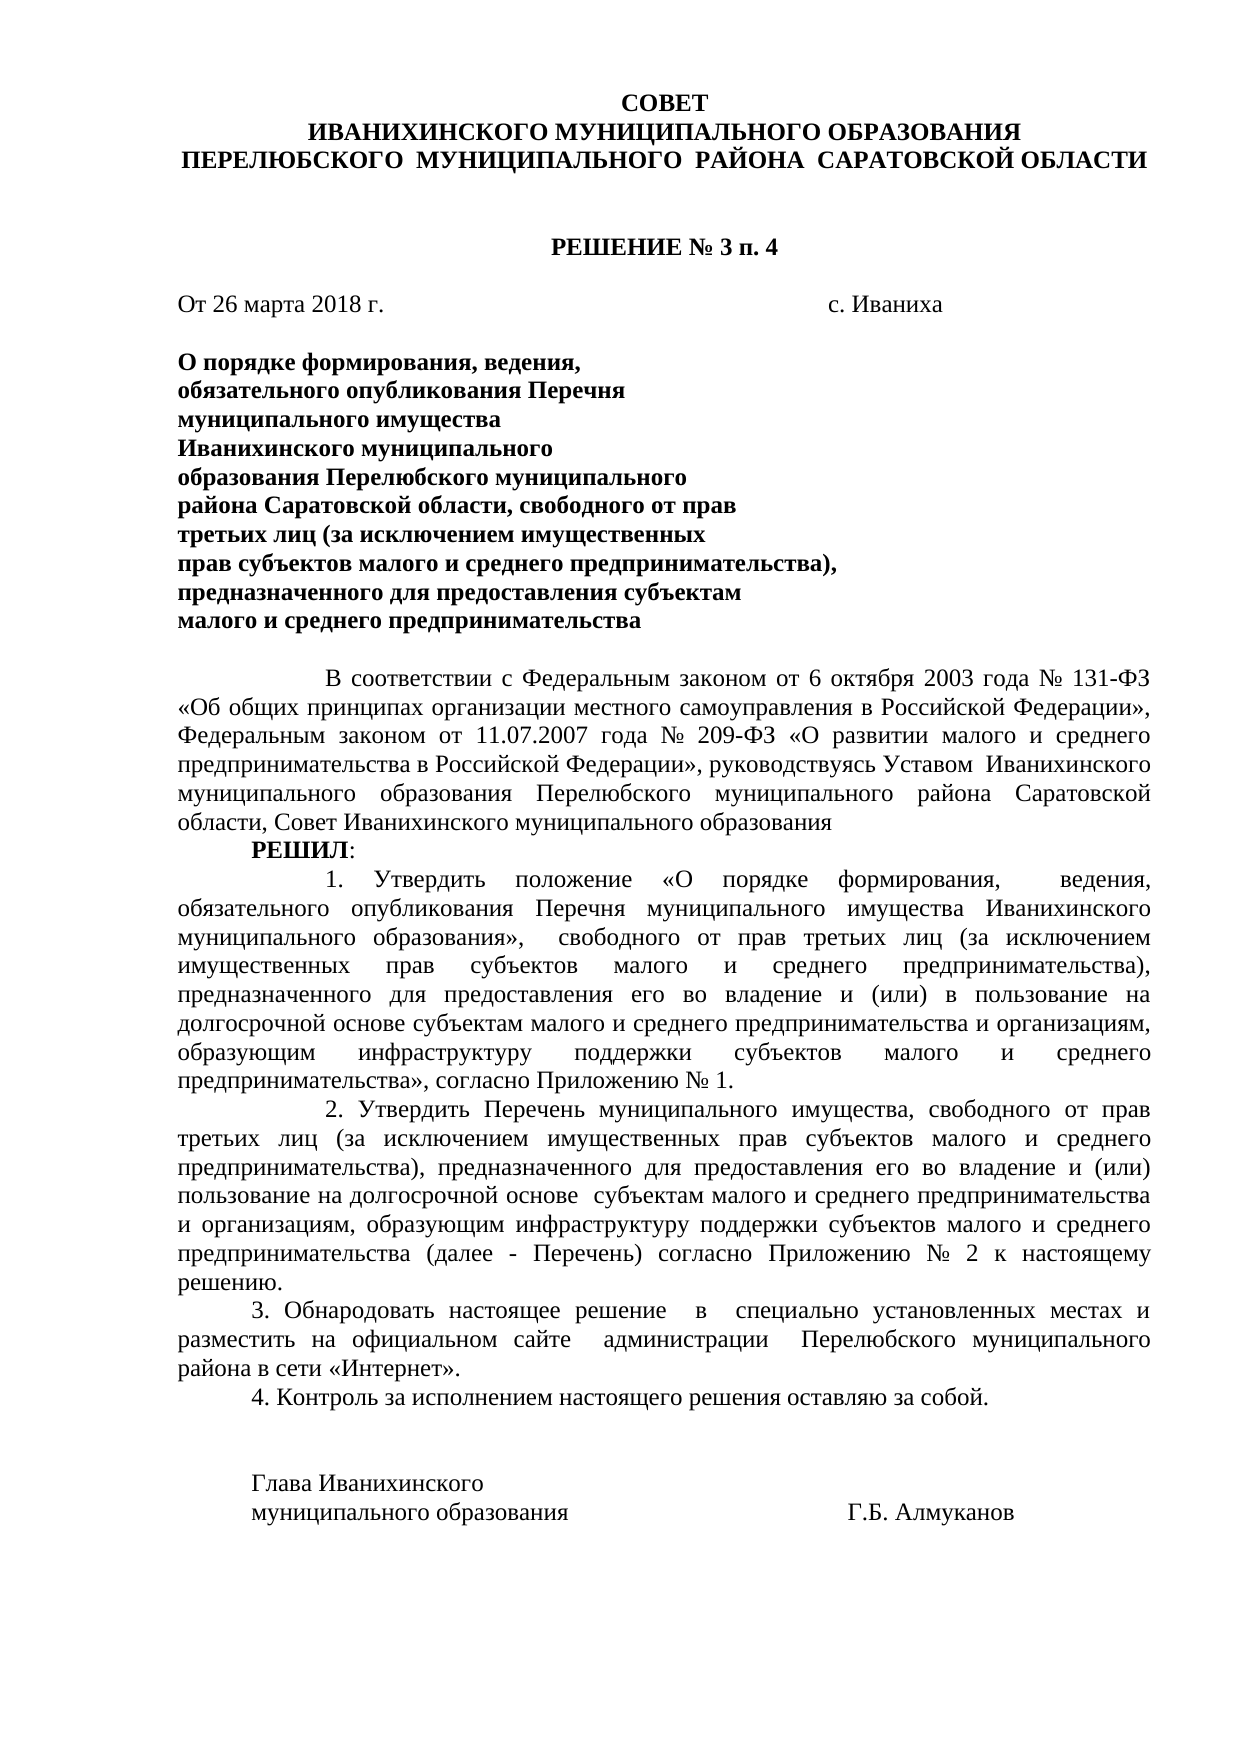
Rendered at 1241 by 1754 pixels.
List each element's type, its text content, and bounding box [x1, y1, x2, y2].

text Глава Иванихинского [177, 1468, 1152, 1497]
text РЕШИЛ: [177, 835, 1152, 864]
text образования Перелюбского муниципального [177, 462, 1152, 490]
text ПЕРЕЛЮБСКОГО МУНИЦИПАЛЬНОГО РАЙОНА САРАТОВСКОЙ ОБЛАСТИ [177, 145, 1152, 174]
text РЕШЕНИЕ № 3 п. 4 [177, 232, 1152, 260]
text От 26 марта 2018 г. с. Иваниха [177, 289, 1152, 318]
text В соответствии с Федеральным законом от 6 октября 2003 года № 131-ФЗ «Об общих принципах организации местного самоуправления в Российской Федерации», Федеральным законом от 11.07.2007 года № 209-ФЗ «О развитии малого и среднего предпринимательства в Российской Федерации», руководствуясь Уставом Иванихинского муниципального образования Перелюбского муниципального района Саратовской области, Совет Иванихинского муниципального образования [177, 663, 1152, 835]
text прав субъектов малого и среднего предпринимательства), [177, 548, 1152, 577]
text СОВЕТ [177, 88, 1152, 117]
text муниципального имущества [177, 404, 1152, 433]
text третьих лиц (за исключением имущественных [177, 519, 1152, 548]
text предназначенного для предоставления субъектам [177, 577, 1152, 605]
text 4. Контроль за исполнением настоящего решения оставляю за собой. [177, 1382, 1152, 1410]
text 1. Утвердить положение «О порядке формирования, ведения, обязательного опубликования Перечня муниципального имущества Иванихинского муниципального образования», свободного от прав третьих лиц (за исключением имущественных прав субъектов малого и среднего предпринимательства), предназначенного для предоставления его во владение и (или) в пользование на долгосрочной основе субъектам малого и среднего предпринимательства и организациям, образующим инфраструктуру поддержки субъектов малого и среднего предпринимательства», согласно Приложению № 1. [177, 864, 1152, 1094]
text малого и среднего предпринимательства [177, 605, 1152, 634]
text района Саратовской области, свободного от прав [177, 490, 1152, 519]
text обязательного опубликования Перечня [177, 375, 1152, 404]
text муниципального образования Г.Б. Алмуканов [177, 1497, 1152, 1525]
text О порядке формирования, ведения, [177, 347, 1152, 375]
text Иванихинского муниципального [177, 433, 1152, 462]
text 2. Утвердить Перечень муниципального имущества, свободного от прав третьих лиц (за исключением имущественных прав субъектов малого и среднего предпринимательства), предназначенного для предоставления его во владение и (или) пользование на долгосрочной основе субъектам малого и среднего предпринимательства и организациям, образующим инфраструктуру поддержки субъектов малого и среднего предпринимательства (далее - Перечень) согласно Приложению № 2 к настоящему решению. [177, 1094, 1152, 1295]
text 3. Обнародовать настоящее решение в специально установленных местах и разместить на официальном сайте администрации Перелюбского муниципального района в сети «Интернет». [177, 1295, 1152, 1382]
text ИВАНИХИНСКОГО МУНИЦИПАЛЬНОГО ОБРАЗОВАНИЯ [177, 117, 1152, 145]
